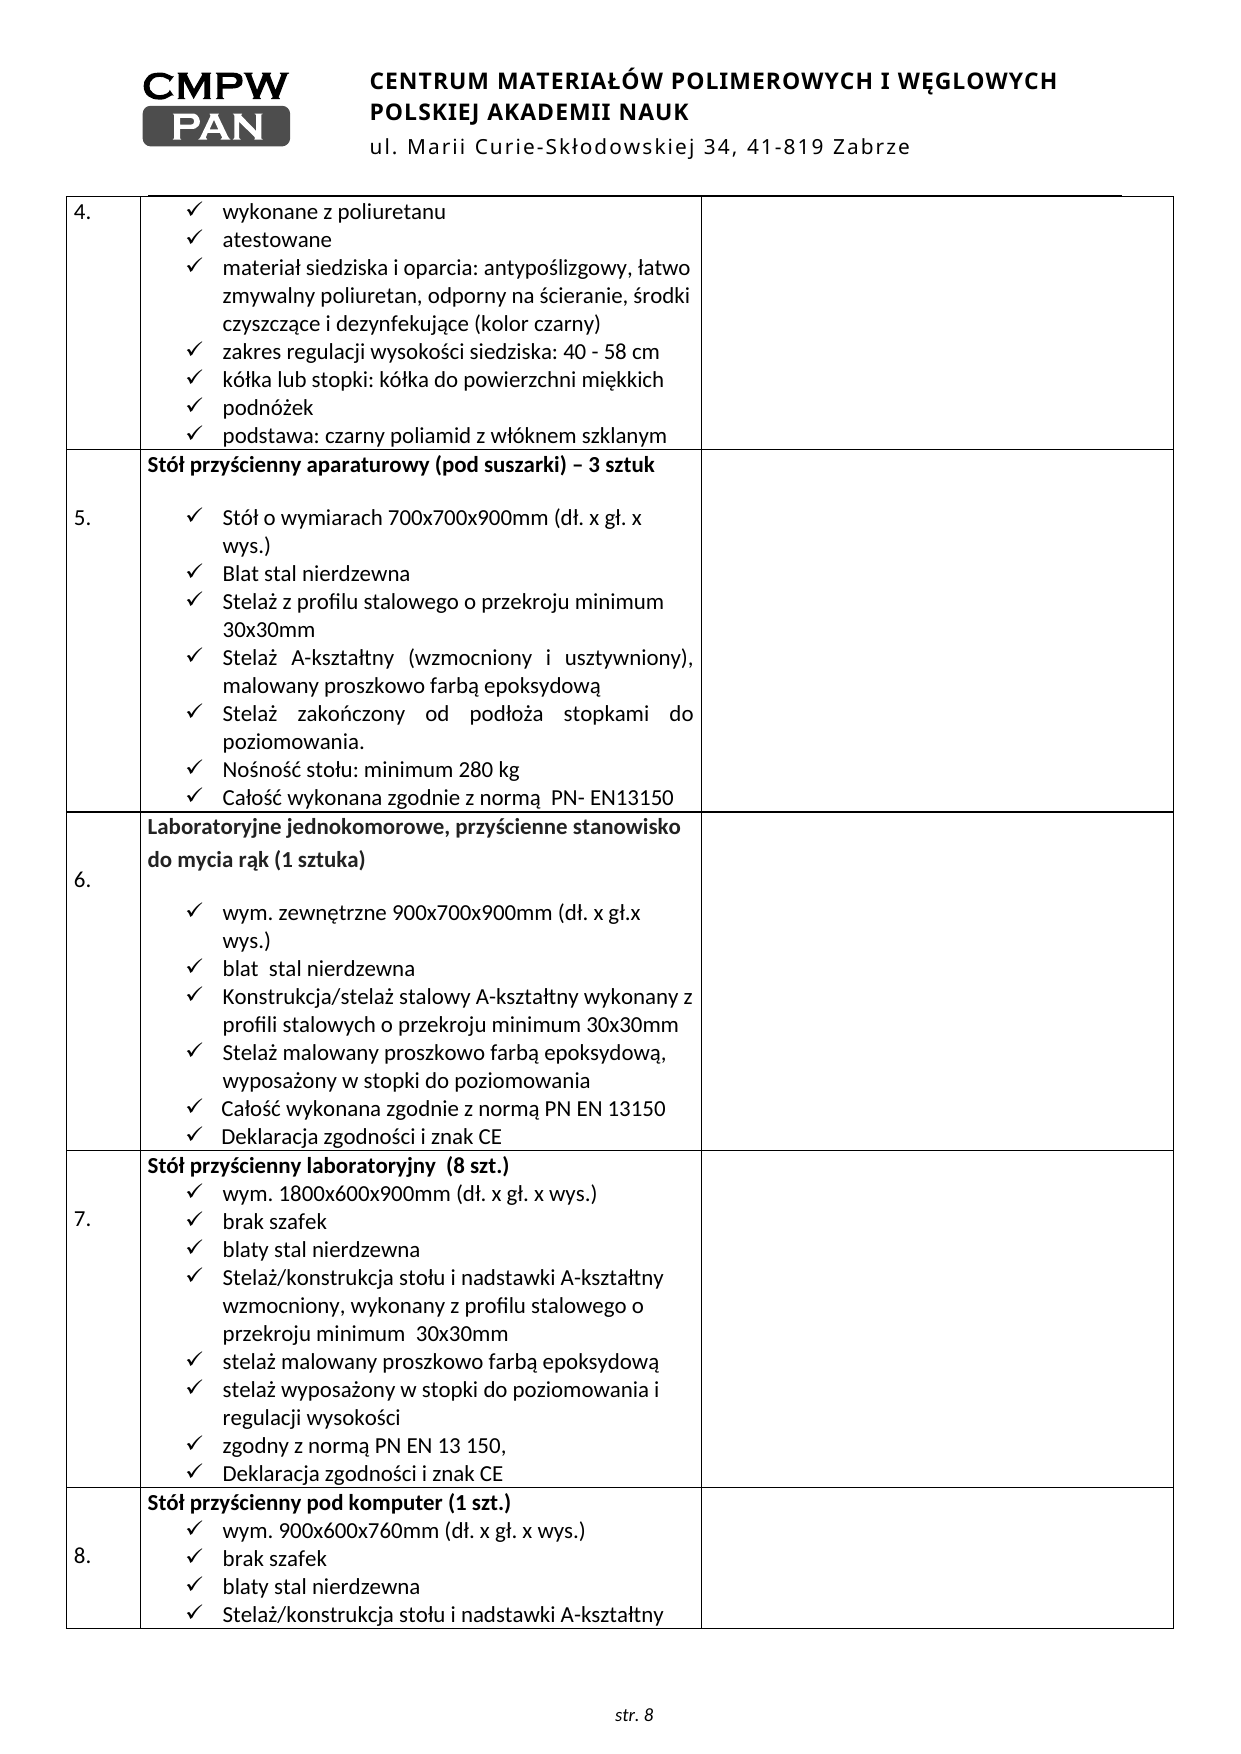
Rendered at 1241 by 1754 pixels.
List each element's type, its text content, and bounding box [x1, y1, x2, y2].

table_cell [702, 813, 1173, 1150]
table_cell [141, 1488, 701, 1628]
table_cell [702, 1151, 1173, 1487]
table_cell [702, 1488, 1173, 1628]
table_cell . [67, 1488, 140, 1628]
table_cell . [67, 197, 140, 449]
table_cell [702, 197, 1173, 449]
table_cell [141, 197, 701, 449]
table_cell . [67, 813, 140, 1150]
table_cell . [67, 1151, 140, 1487]
table_cell . [67, 450, 140, 811]
table_cell [702, 450, 1173, 811]
table_cell Stół przyścienny laboratoryjny (8 szt.) wym. 1800x600x900mm (dł. x gł. x wys.) brak szafek blaty stal nierdzewna Stelaż/konstrukcja stołu i nadstawki A-kształtny wzmocniony, wykonany z profilu stalowego o przekroju minimum 30x30mm stelaż malowany proszkowo farbą epoksydową stelaż wyposażony w stopki do poziomowania i regulacji wysokości zgodny z normą PN EN 13 150, Deklaracja zgodności i znak CE [141, 1151, 701, 1487]
table_cell Stół przyścienny aparaturowy (pod suszarki) – 3 sztuk Stół o wymiarach 700x700x900mm (dł. x gł. x wys.) Blat stal nierdzewna Stelaż z profilu stalowego o przekroju minimum 30x30mm Stelaż A-kształtny (wzmocniony i usztywniony), malowany proszkowo farbą epoksydową Stelaż zakończony od podłoża stopkami do poziomowania. Nośność stołu: minimum 280 kg Całość wykonana zgodnie z normą PN- EN13150 [141, 450, 701, 811]
table_cell Laboratoryjne jednokomorowe, przyścienne stanowisko do mycia rąk (1 sztuka) wym. zewnętrzne 900x700x900mm (dł. x gł.x wys.) blat stal nierdzewna Konstrukcja/stelaż stalowy A-kształtny wykonany z profili stalowych o przekroju minimum 30x30mm Stelaż malowany proszkowo farbą epoksydową, wyposażony w stopki do poziomowania Całość wykonana zgodnie z normą PN EN 13150 Deklaracja zgodności i znak CE [141, 813, 701, 1150]
